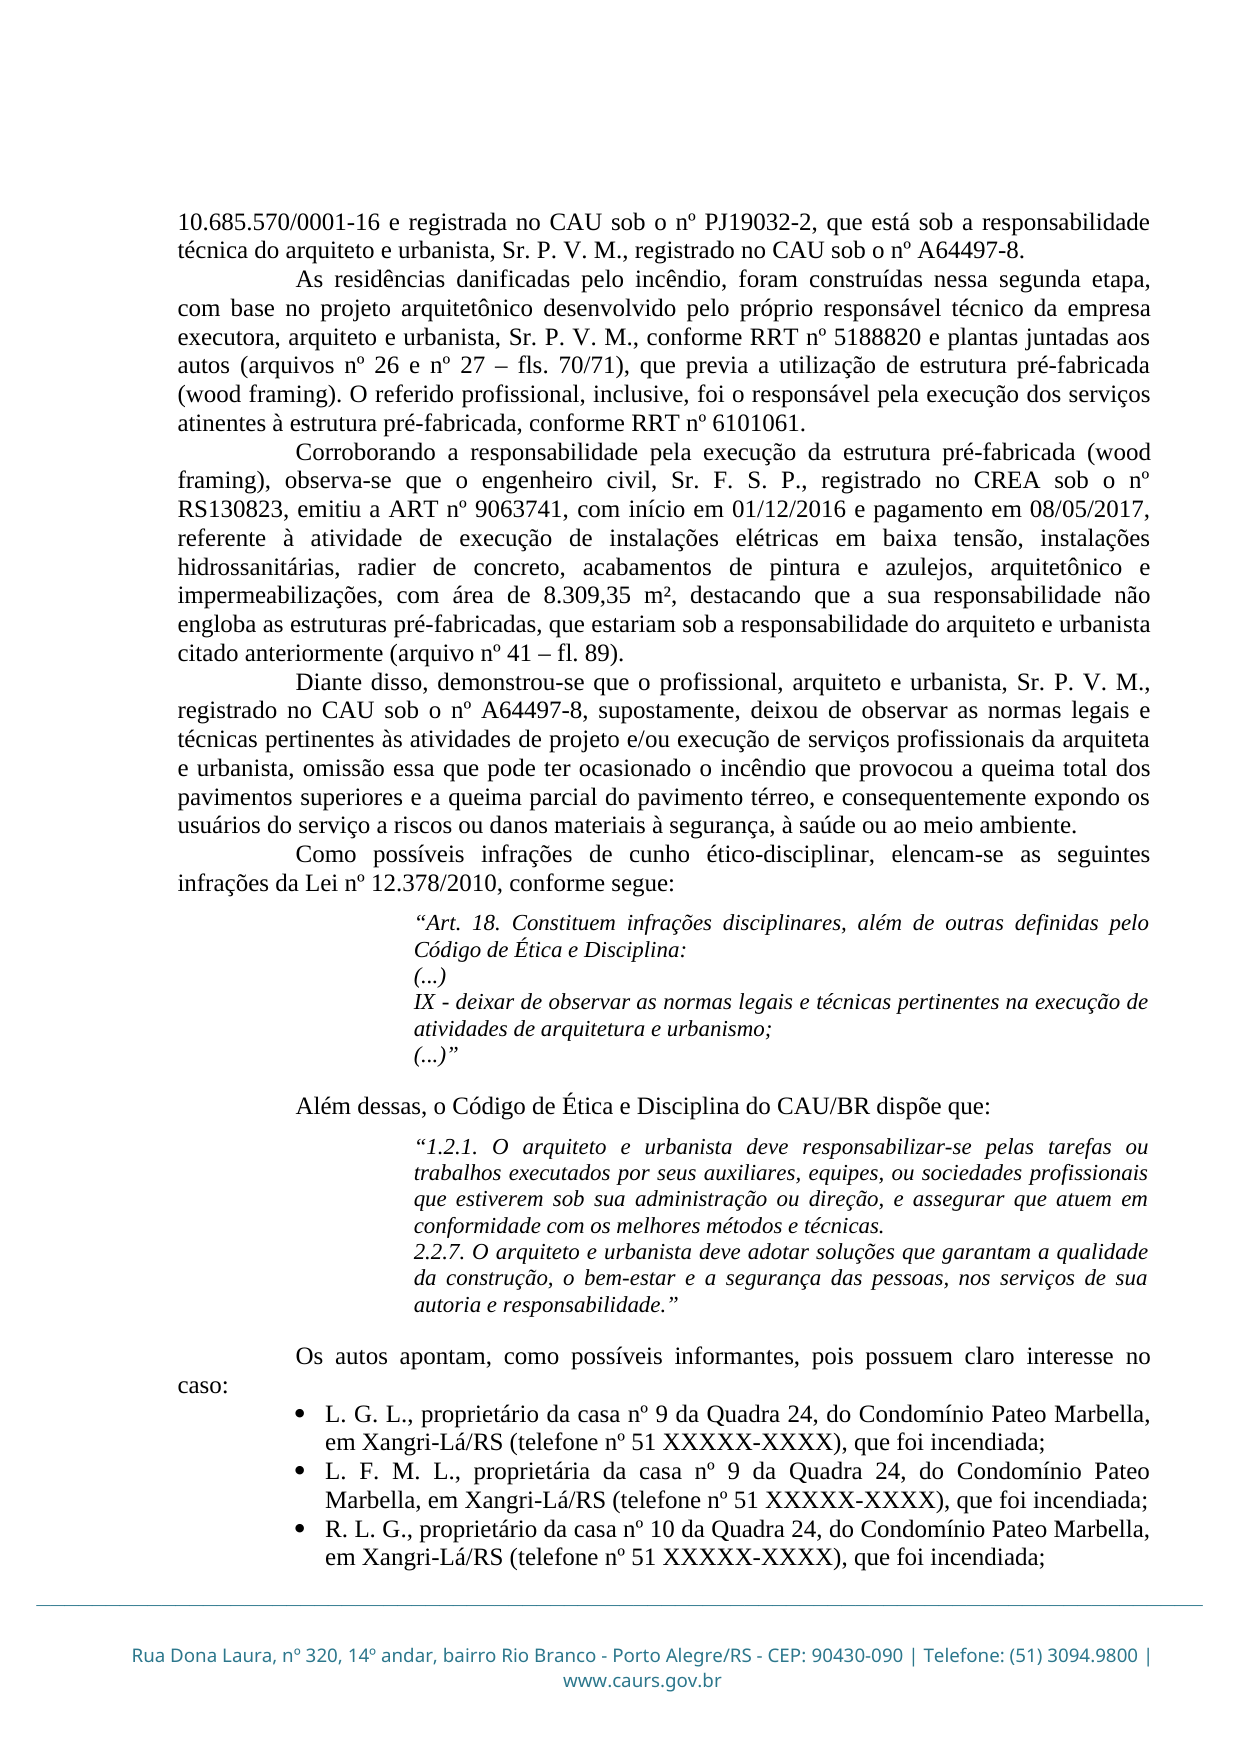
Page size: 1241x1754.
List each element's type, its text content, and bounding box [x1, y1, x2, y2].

list L. G. L., proprietário da casa nº 9 da Quadra 24, do Condomínio Pateo Marbella, em Xangri-Lá/RS (telefone nº 51 XXXXX-XXXX), que foi incendiada; [295, 1399, 1152, 1456]
text Como possíveis infrações de cunho ético-disciplinar, elencam-se as seguintes infrações da Lei nº 12.378/2010, conforme segue: [177, 839, 1152, 897]
text Além dessas, o Código de Ética e Disciplina do CAU/BR dispõe que: [177, 1091, 1152, 1120]
list L. F. M. L., proprietária da casa nº 9 da Quadra 24, do Condomínio Pateo Marbella, em Xangri-Lá/RS (telefone nº 51 XXXXX-XXXX), que foi incendiada; [295, 1456, 1152, 1514]
text 2.2.7. O arquiteto e urbanista deve adotar soluções que garantam a qualidade da construção, o bem-estar e a segurança das pessoas, nos serviços de sua autoria e responsabilidade.” [413, 1238, 1152, 1317]
text As residências danificadas pelo incêndio, foram construídas nessa segunda etapa, com base no projeto arquitetônico desenvolvido pelo próprio responsável técnico da empresa executora, arquiteto e urbanista, Sr. P. V. M., conforme RRT nº 5188820 e plantas juntadas aos autos (arquivos nº 26 e nº 27 – fls. 70/71), que previa a utilização de estrutura pré-fabricada (wood framing). O referido profissional, inclusive, foi o responsável pela execução dos serviços atinentes à estrutura pré-fabricada, conforme RRT nº 6101061. [177, 264, 1152, 437]
text “Art. 18. Constituem infrações disciplinares, além de outras definidas pelo Código de Ética e Disciplina: [413, 909, 1152, 962]
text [177, 207, 1152, 264]
text Corroborando a responsabilidade pela execução da estrutura pré-fabricada (wood framing), observa-se que o engenheiro civil, Sr. F. S. P., registrado no CREA sob o nº RS130823, emitiu a ART nº 9063741, com início em 01/12/2016 e pagamento em 08/05/2017, referente à atividade de execução de instalações elétricas em baixa tensão, instalações hidrossanitárias, radier de concreto, acabamentos de pintura e azulejos, arquitetônico e impermeabilizações, com área de 8.309,35 m², destacando que a sua responsabilidade não engloba as estruturas pré-fabricadas, que estariam sob a responsabilidade do arquiteto e urbanista citado anteriormente (arquivo nº 41 – fl. 89). [177, 437, 1152, 667]
text (...)” [413, 1041, 1152, 1067]
text Os autos apontam, como possíveis informantes, pois possuem claro interesse no caso: [177, 1341, 1152, 1399]
text Diante disso, demonstrou-se que o profissional, arquiteto e urbanista, Sr. P. V. M., registrado no CAU sob o nº A64497-8, supostamente, deixou de observar as normas legais e técnicas pertinentes às atividades de projeto e/ou execução de serviços profissionais da arquiteta e urbanista, omissão essa que pode ter ocasionado o incêndio que provocou a queima total dos pavimentos superiores e a queima parcial do pavimento térreo, e consequentemente expondo os usuários do serviço a riscos ou danos materiais à segurança, à saúde ou ao meio ambiente. [177, 667, 1152, 839]
list R. L. G., proprietário da casa nº 10 da Quadra 24, do Condomínio Pateo Marbella, em Xangri-Lá/RS (telefone nº 51 XXXXX-XXXX), que foi incendiada; [295, 1514, 1152, 1571]
text “1.2.1. O arquiteto e urbanista deve responsabilizar-se pelas tarefas ou trabalhos executados por seus auxiliares, equipes, ou sociedades profissionais que estiverem sob sua administração ou direção, e assegurar que atuem em conformidade com os melhores métodos e técnicas. [413, 1133, 1152, 1238]
text IX - deixar de observar as normas legais e técnicas pertinentes na execução de atividades de arquitetura e urbanismo; [413, 988, 1152, 1041]
text (...) [413, 962, 1152, 988]
